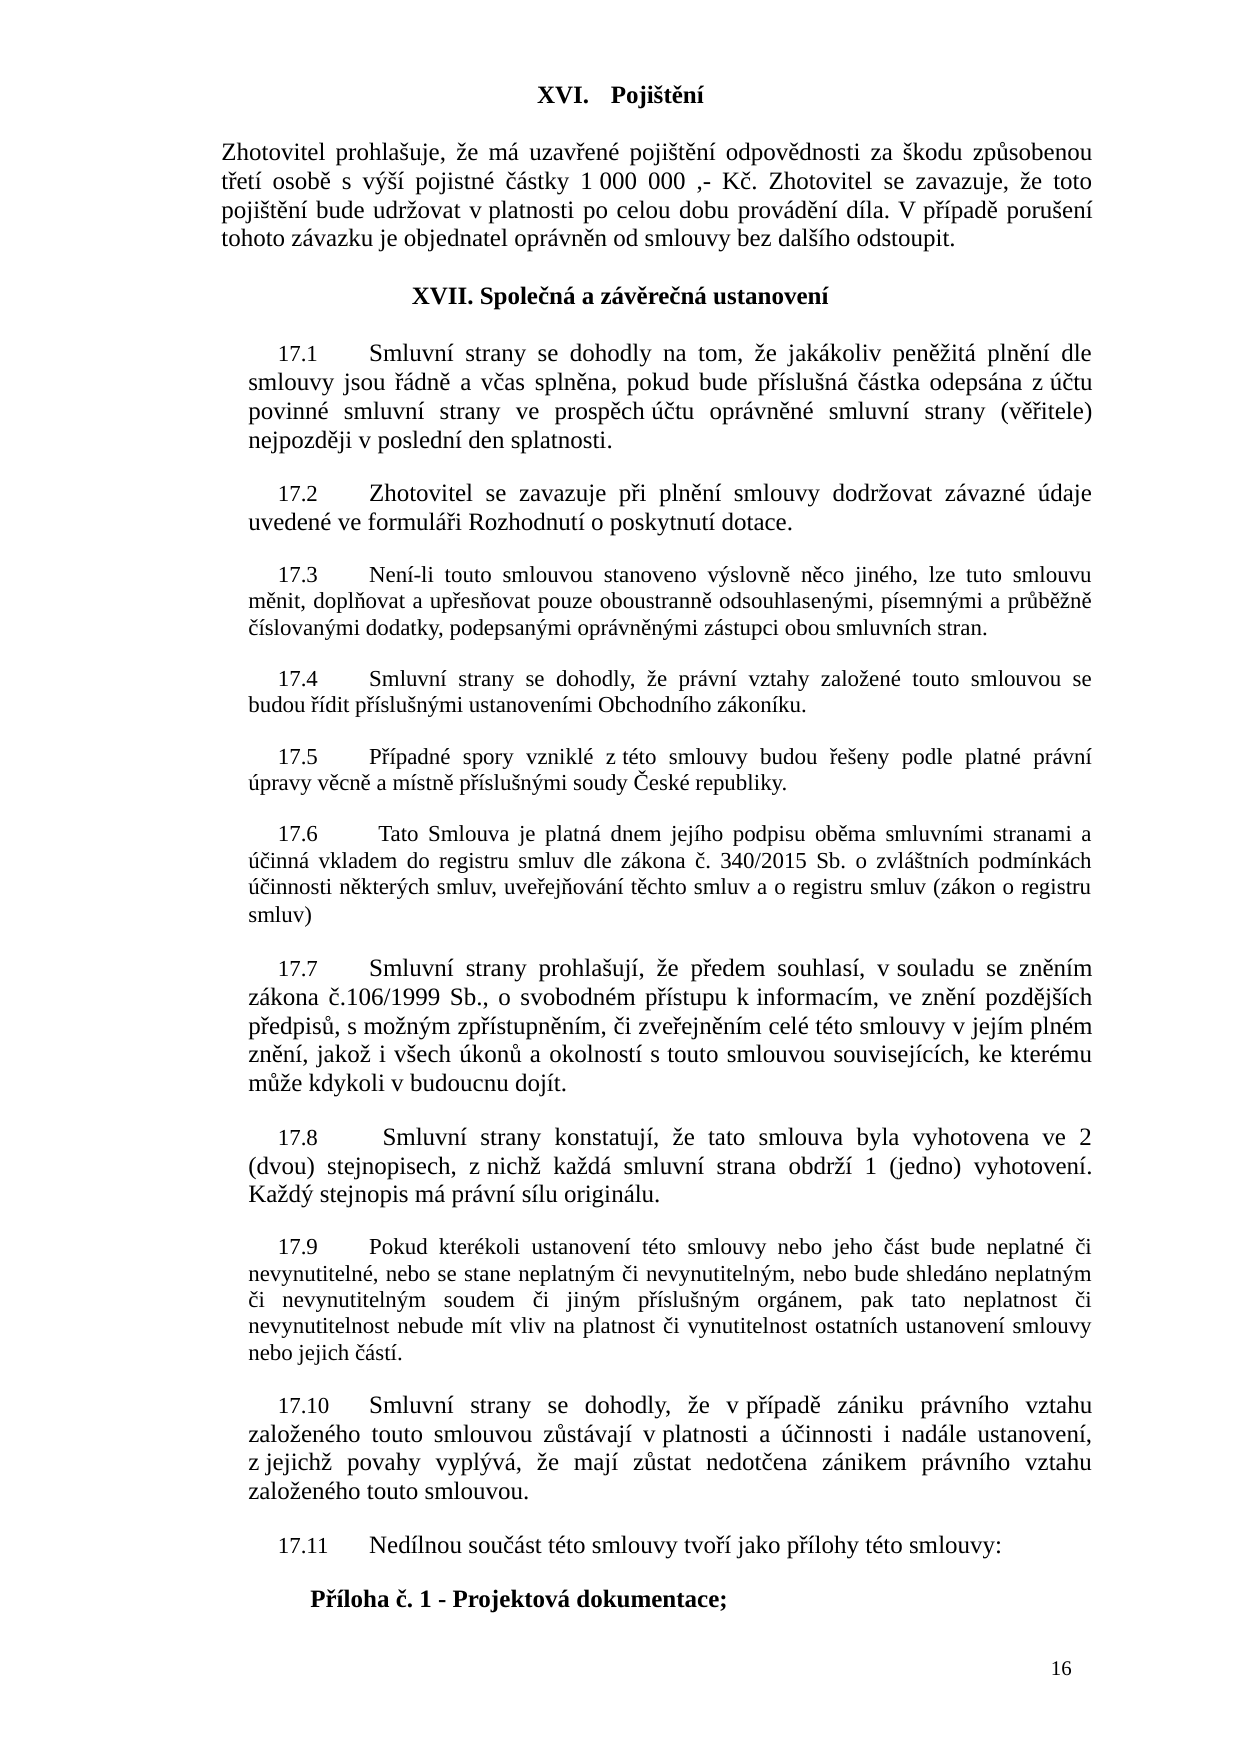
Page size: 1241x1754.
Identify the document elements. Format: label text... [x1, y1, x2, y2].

list Smluvní strany konstatují, že tato smlouva byla vyhotovena ve 2 (dvou) stejnopisech, z nichž každá smluvní strana obdrží 1 (jedno) vyhotovení. Každý stejnopis má právní sílu originálu. [248, 1122, 1092, 1208]
list Pokud kterékoli ustanovení této smlouvy nebo jeho část bude neplatné či nevynutitelné, nebo se stane neplatným či nevynutitelným, nebo bude shledáno neplatným či nevynutitelným soudem či jiným příslušným orgánem, pak tato neplatnost či nevynutitelnost nebude mít vliv na platnost či vynutitelnost ostatních ustanovení smlouvy nebo jejich částí. [248, 1233, 1092, 1365]
text Zhotovitel prohlašuje, že má uzavřené pojištění odpovědnosti za škodu způsobenou třetí osobě s výší pojistné částky 1 000 000 ,- Kč. Zhotovitel se zavazuje, že toto pojištění bude udržovat v platnosti po celou dobu provádění díla. V případě porušení tohoto závazku je objednatel oprávněn od smlouvy bez dalšího odstoupit. [148, 137, 1092, 252]
list Smluvní strany se dohodly na tom, že jakákoliv peněžitá plnění dle smlouvy jsou řádně a včas splněna, pokud bude příslušná částka odepsána z účtu povinné smluvní strany ve prospěch účtu oprávněné smluvní strany (věřitele) nejpozději v poslední den splatnosti. [248, 338, 1092, 453]
list Smluvní strany se dohodly, že v případě zániku právního vztahu založeného touto smlouvou zůstávají v platnosti a účinnosti i nadále ustanovení, z jejichž povahy vyplývá, že mají zůstat nedotčena zánikem právního vztahu založeného touto smlouvou. [248, 1390, 1092, 1505]
list Nedílnou součást této smlouvy tvoří jako přílohy této smlouvy: [248, 1530, 1092, 1559]
list Smluvní strany se dohodly, že právní vztahy založené touto smlouvou se budou řídit příslušnými ustanoveními Obchodního zákoníku. [248, 665, 1092, 718]
text XVI. Pojištění [148, 80, 1092, 108]
list Tato Smlouva je platná dnem jejího podpisu oběma smluvními stranami a účinná vkladem do registru smluv dle zákona č. 340/2015 Sb. o zvláštních podmínkách účinnosti některých smluv, uveřejňování těchto smluv a o registru smluv (zákon o registru smluv) [248, 820, 1092, 928]
list Případné spory vzniklé z této smlouvy budou řešeny podle platné právní úpravy věcně a místně příslušnými soudy České republiky. [248, 743, 1092, 795]
list Příloha č. 1 - Projektová dokumentace; [310, 1584, 1092, 1612]
list Zhotovitel se zavazuje při plnění smlouvy dodržovat závazné údaje uvedené ve formuláři Rozhodnutí o poskytnutí dotace. [248, 478, 1092, 536]
list Není-li touto smlouvou stanoveno výslovně něco jiného, lze tuto smlouvu měnit, doplňovat a upřesňovat pouze oboustranně odsouhlasenými, písemnými a průběžně číslovanými dodatky, podepsanými oprávněnými zástupci obou smluvních stran. [248, 561, 1092, 640]
list Smluvní strany prohlašují, že předem souhlasí, v souladu se zněním zákona č.106/1999 Sb., o svobodném přístupu k informacím, ve znění pozdějších předpisů, s možným zpřístupněním, či zveřejněním celé této smlouvy v jejím plném znění, jakož i všech úkonů a okolností s touto smlouvou souvisejících, ke kterému může kdykoli v budoucnu dojít. [248, 953, 1092, 1097]
subtitle XVII. Společná a závěrečná ustanovení [148, 281, 1092, 310]
